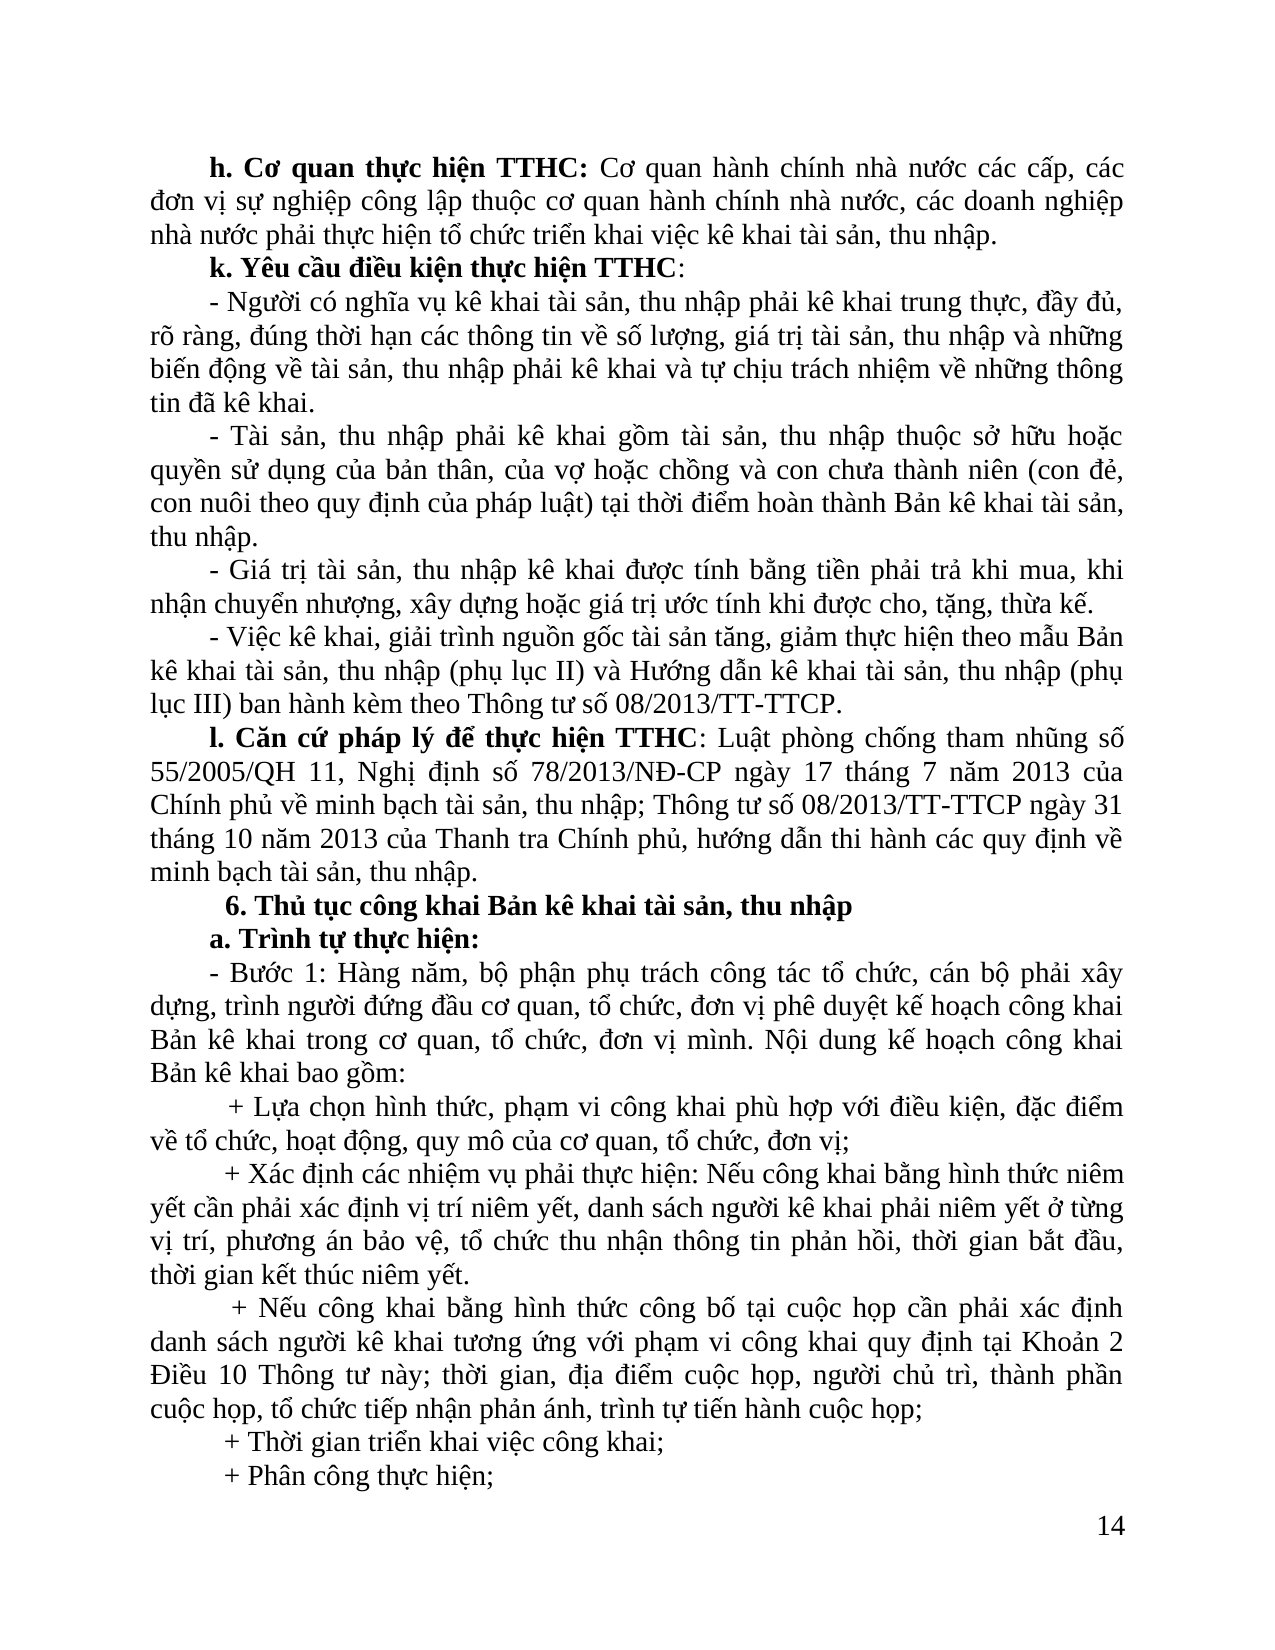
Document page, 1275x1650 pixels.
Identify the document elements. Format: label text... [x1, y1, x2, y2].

text + Lựa chọn hình thức, phạm vi công khai phù hợp với điều kiện, đặc điểm về tổ chức, hoạt động, quy mô của cơ quan, tổ chức, đơn vị; [150, 1089, 1125, 1156]
text - Người có nghĩa vụ kê khai tài sản, thu nhập phải kê khai trung thực, đầy đủ, rõ ràng, đúng thời hạn các thông tin về số lượng, giá trị tài sản, thu nhập và những biến động về tài sản, thu nhập phải kê khai và tự chịu trách nhiệm về những thông tin đã kê khai. [150, 284, 1125, 418]
text a. Trình tự thực hiện: [150, 921, 1125, 955]
text 6. Thủ tục công khai Bản kê khai tài sản, thu nhập [225, 888, 1125, 921]
text + Thời gian triển khai việc công khai; [150, 1424, 1125, 1458]
text + Phân công thực hiện; [150, 1458, 1125, 1492]
text - Việc kê khai, giải trình nguồn gốc tài sản tăng, giảm thực hiện theo mẫu Bản kê khai tài sản, thu nhập (phụ lục II) và Hướng dẫn kê khai tài sản, thu nhập (phụ lục III) ban hành kèm theo Thông tư số 08/2013/TT-TTCP. [150, 619, 1125, 720]
text + Xác định các nhiệm vụ phải thực hiện: Nếu công khai bằng hình thức niêm yết cần phải xác định vị trí niêm yết, danh sách người kê khai phải niêm yết ở từng vị trí, phương án bảo vệ, tổ chức thu nhận thông tin phản hồi, thời gian bắt đầu, thời gian kết thúc niêm yết. [150, 1156, 1125, 1290]
text - Giá trị tài sản, thu nhập kê khai được tính bằng tiền phải trả khi mua, khi nhận chuyển nhượng, xây dựng hoặc giá trị ước tính khi được cho, tặng, thừa kế. [150, 552, 1125, 619]
text l. Căn cứ pháp lý để thực hiện TTHC: Luật phòng chống tham nhũng số 55/2005/QH 11, Nghị định số 78/2013/NĐ-CP ngày 17 tháng 7 năm 2013 của Chính phủ về minh bạch tài sản, thu nhập; Thông tư số 08/2013/TT-TTCP ngày 31 tháng 10 năm 2013 của Thanh tra Chính phủ, hướng dẫn thi hành các quy định về minh bạch tài sản, thu nhập. [150, 720, 1125, 888]
text - Bước 1: Hàng năm, bộ phận phụ trách công tác tổ chức, cán bộ phải xây dựng, trình người đứng đầu cơ quan, tổ chức, đơn vị phê duyệt kế hoạch công khai Bản kê khai trong cơ quan, tổ chức, đơn vị mình. Nội dung kế hoạch công khai Bản kê khai bao gồm: [150, 955, 1125, 1089]
text - Tài sản, thu nhập phải kê khai gồm tài sản, thu nhập thuộc sở hữu hoặc quyền sử dụng của bản thân, của vợ hoặc chồng và con chưa thành niên (con đẻ, con nuôi theo quy định của pháp luật) tại thời điểm hoàn thành Bản kê khai tài sản, thu nhập. [150, 418, 1125, 552]
text k. Yêu cầu điều kiện thực hiện TTHC: [150, 251, 1125, 284]
text + Nếu công khai bằng hình thức công bố tại cuộc họp cần phải xác định danh sách người kê khai tương ứng với phạm vi công khai quy định tại Khoản 2 Điều 10 Thông tư này; thời gian, địa điểm cuộc họp, người chủ trì, thành phần cuộc họp, tổ chức tiếp nhận phản ánh, trình tự tiến hành cuộc họp; [150, 1290, 1125, 1424]
text h. Cơ quan thực hiện TTHC: Cơ quan hành chính nhà nước các cấp, các đơn vị sự nghiệp công lập thuộc cơ quan hành chính nhà nước, các doanh nghiệp nhà nước phải thực hiện tổ chức triển khai việc kê khai tài sản, thu nhập. [150, 150, 1125, 251]
